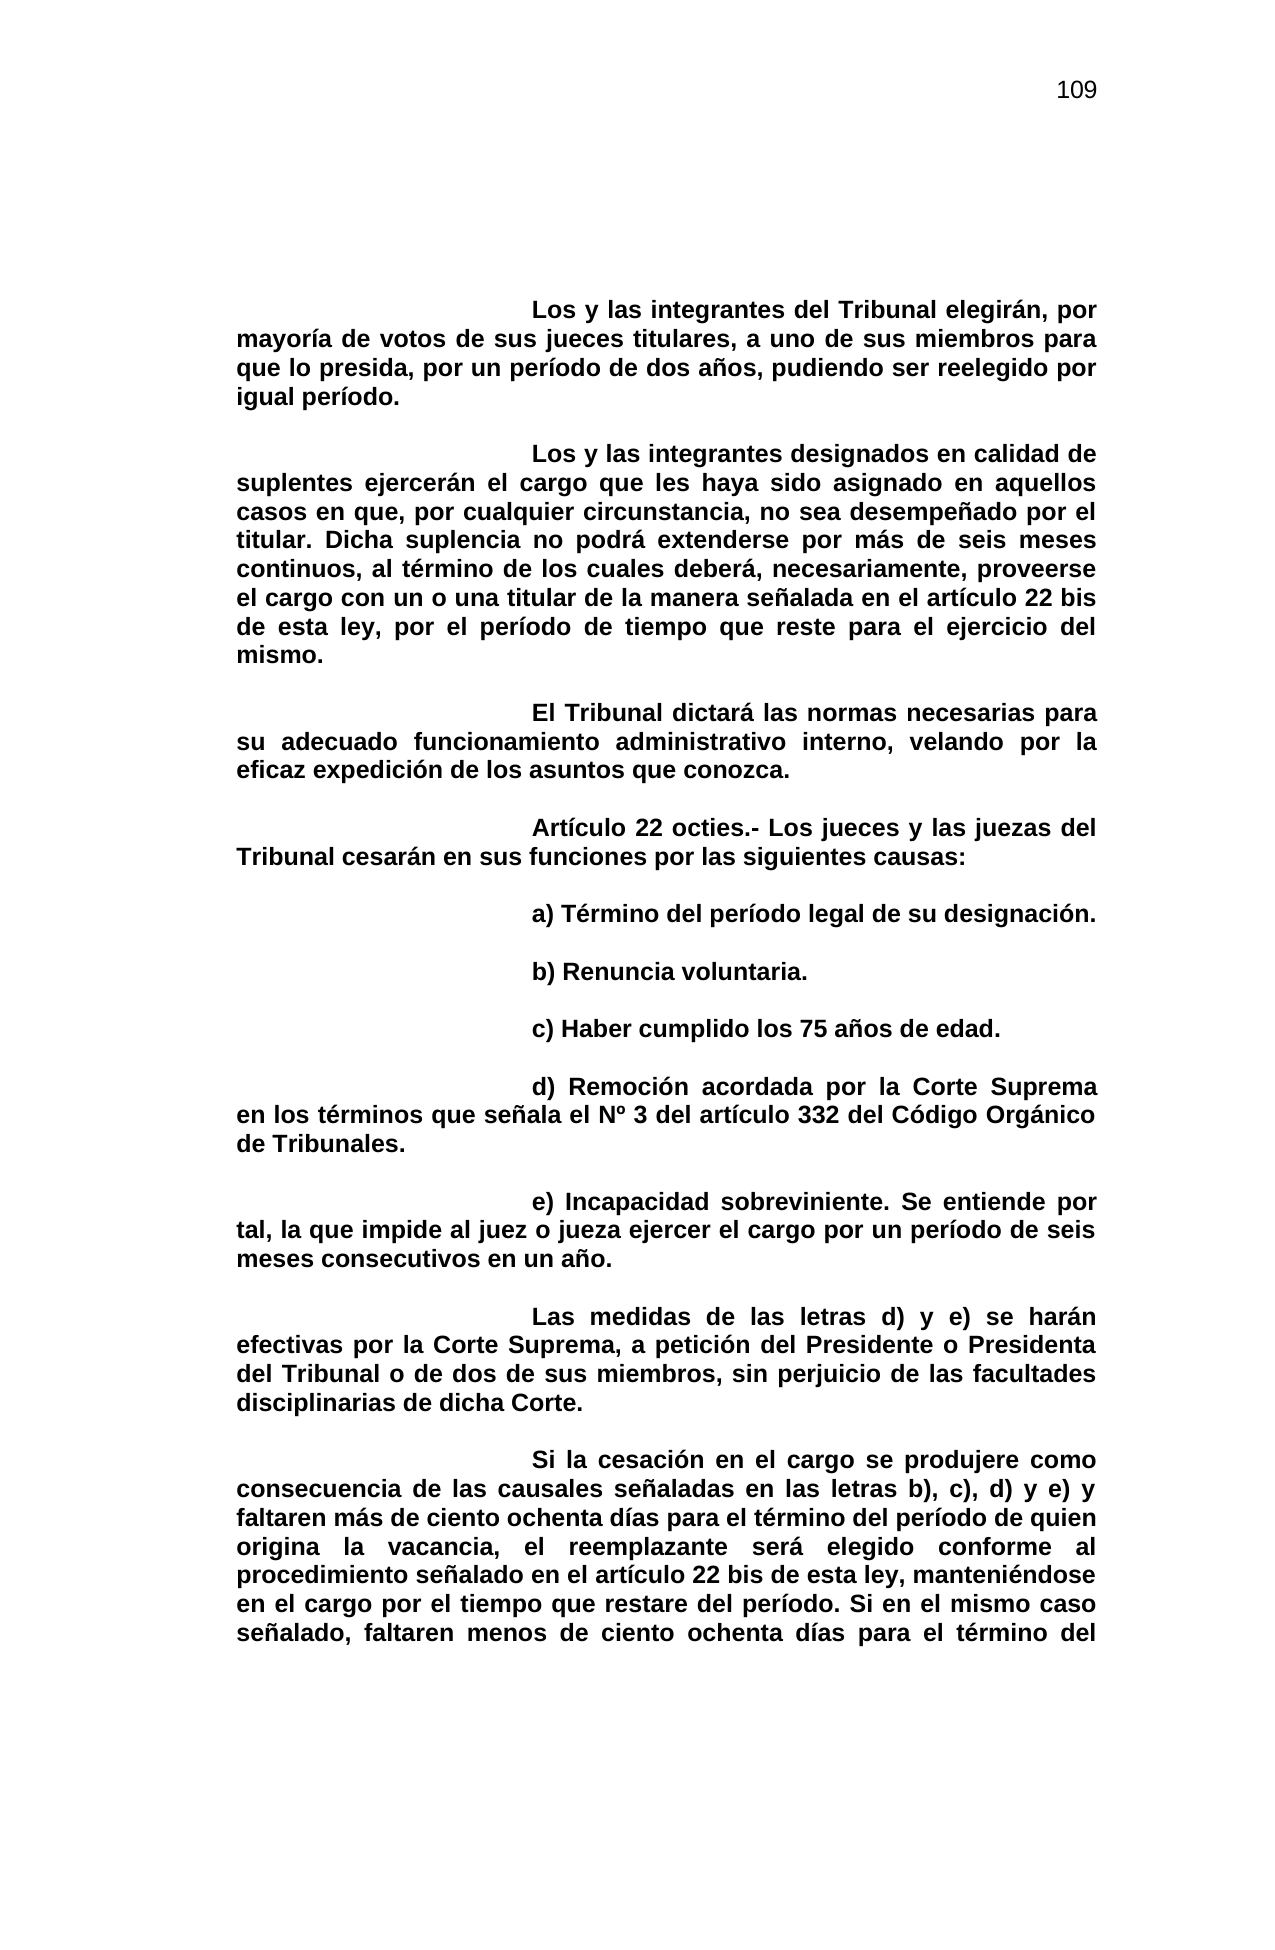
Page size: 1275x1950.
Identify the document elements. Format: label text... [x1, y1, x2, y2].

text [236, 1445, 1098, 1647]
text El Tribunal dictará las normas necesarias para su adecuado funcionamiento administrativo interno, velando por la eficaz expedición de los asuntos que conozca. [236, 698, 1098, 784]
text Los y las integrantes del Tribunal elegirán, por mayoría de votos de sus jueces titulares, a uno de sus miembros para que lo presida, por un período de dos años, pudiendo ser reelegido por igual período. [236, 295, 1098, 410]
text Las medidas de las letras d) y e) se harán efectivas por la Corte Suprema, a petición del Presidente o Presidenta del Tribunal o de dos de sus miembros, sin perjuicio de las facultades disciplinarias de dicha Corte. [236, 1302, 1098, 1417]
text Los y las integrantes designados en calidad de suplentes ejercerán el cargo que les haya sido asignado en aquellos casos en que, por cualquier circunstancia, no sea desempeñado por el titular. Dicha suplencia no podrá extenderse por más de seis meses continuos, al término de los cuales deberá, necesariamente, proveerse el cargo con un o una titular de la manera señalada en el artículo 22 bis de esta ley, por el período de tiempo que reste para el ejercicio del mismo. [236, 439, 1098, 669]
text e) Incapacidad sobreviniente. Se entiende por tal, la que impide al juez o jueza ejercer el cargo por un período de seis meses consecutivos en un año. [236, 1187, 1098, 1273]
text a) Término del período legal de su designación. [236, 899, 1098, 928]
text Artículo 22 octies.- Los jueces y las juezas del Tribunal cesarán en sus funciones por las siguientes causas: [236, 813, 1098, 870]
text b) Renuncia voluntaria. [236, 957, 1098, 985]
text d) Remoción acordada por la Corte Suprema en los términos que señala el Nº 3 del artículo 332 del Código Orgánico de Tribunales. [236, 1072, 1098, 1158]
text c) Haber cumplido los 75 años de edad. [236, 1014, 1098, 1043]
